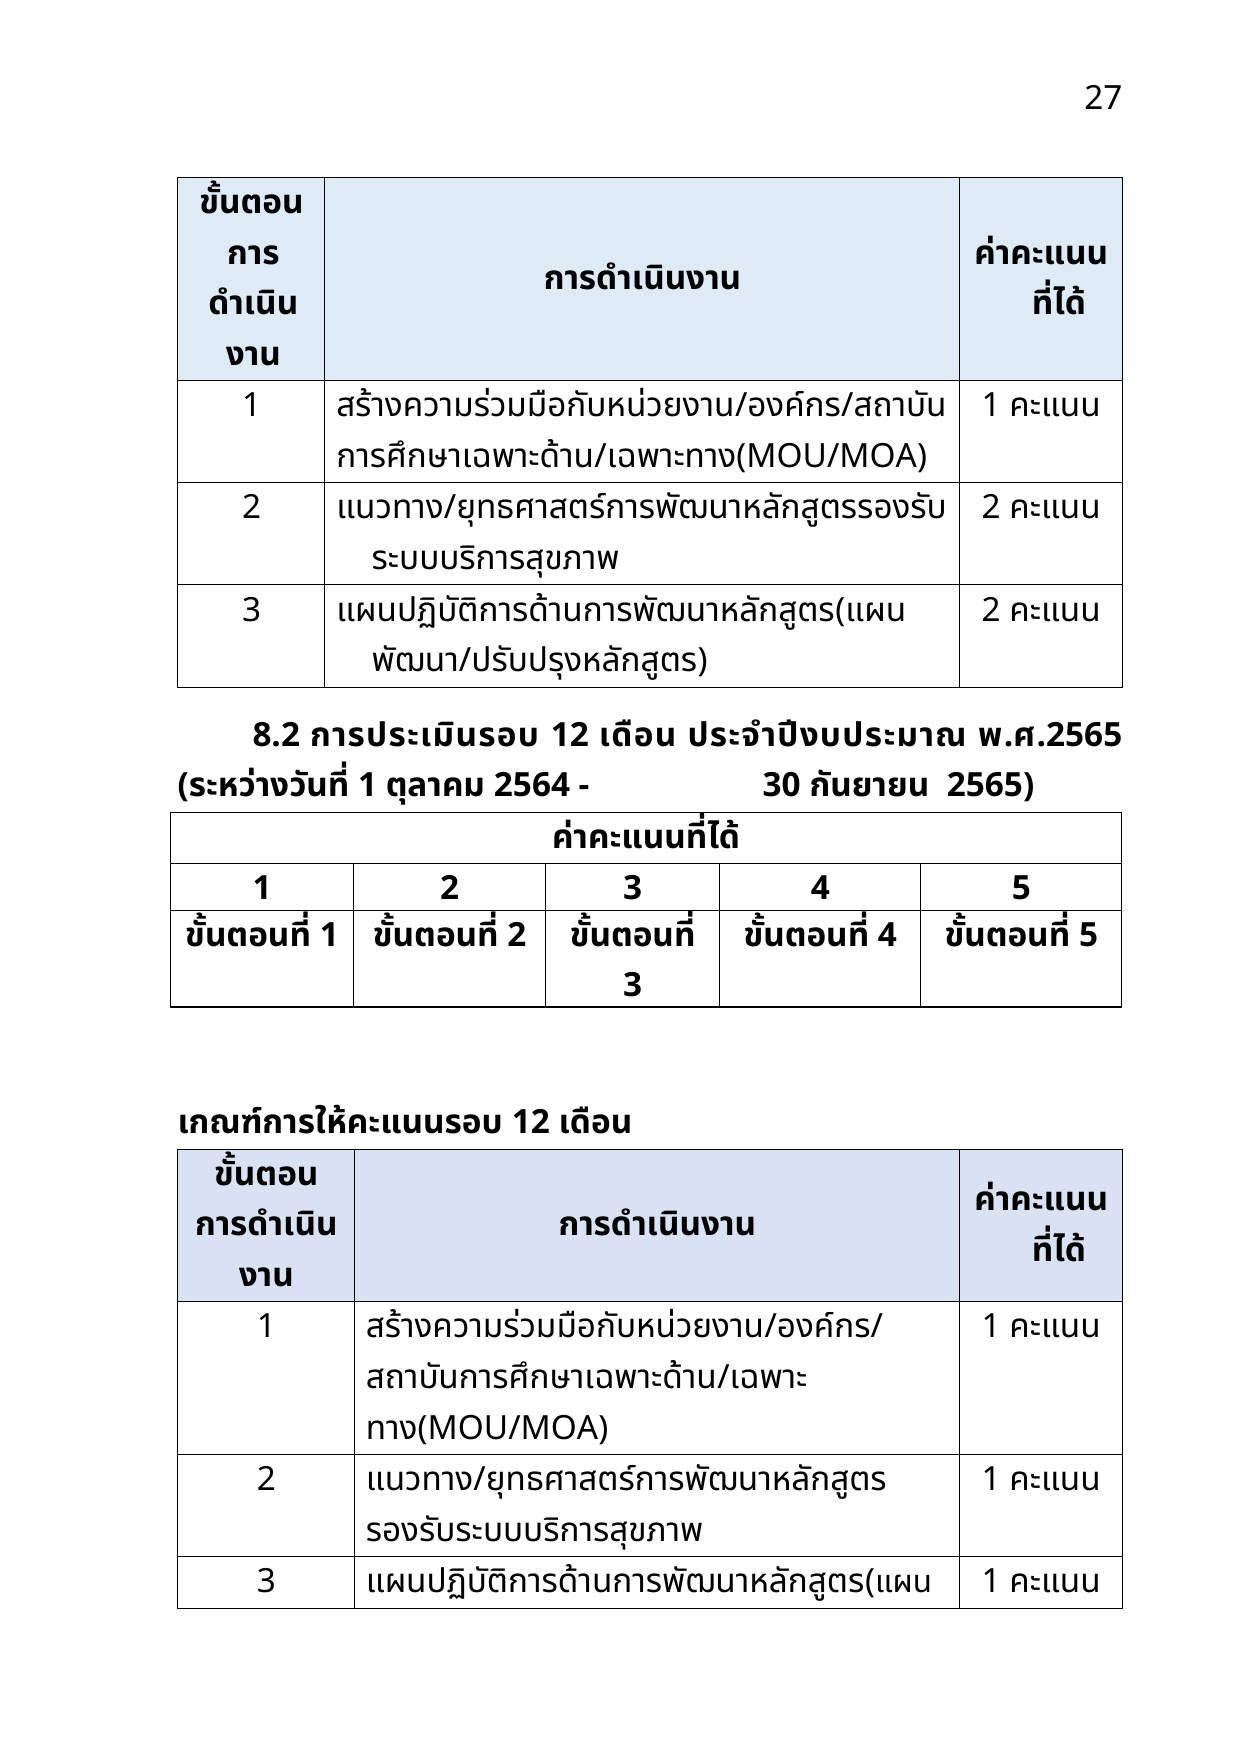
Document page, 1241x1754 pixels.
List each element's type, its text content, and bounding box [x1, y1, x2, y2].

table_cell 1 [178, 1302, 354, 1454]
table_cell 1 คะแนน [960, 1455, 1122, 1556]
table_cell 2 คะแนน [960, 585, 1122, 687]
table_cell ขั้นตอนที่ 4 [720, 911, 920, 1006]
text 8.2 การประเมินรอบ 12 เดือน ประจำปีงบประมาณ พ.ศ.2565 (ระหว่างวันที่ 1 ตุลาคม 2564 - 30 กันยายน 2565) [177, 710, 1122, 812]
table_cell 1 คะแนน [960, 381, 1122, 482]
table_header ขั้นตอนการดำเนินงาน [178, 178, 324, 380]
table_cell ขั้นตอนที่ 2 [354, 911, 545, 1006]
table_cell แผนปฏิบัติการด้านการพัฒนาหลักสูตร(แผนพัฒนา/ปรับปรุงหลักสูตร) [325, 585, 959, 687]
table_cell 4 [720, 864, 920, 909]
table_cell ขั้นตอนที่ 5 [921, 911, 1121, 1006]
table_cell แนวทาง/ยุทธศาสตร์การพัฒนาหลักสูตรรองรับระบบบริการสุขภาพ [325, 483, 959, 584]
table_cell 3 [546, 864, 719, 909]
table_cell 2 คะแนน [960, 483, 1122, 584]
table_cell สร้างความร่วมมือกับหน่วยงาน/องค์กร/สถาบันการศึกษาเฉพาะด้าน/เฉพาะทาง(MOU/MOA) [325, 381, 959, 482]
table_cell 3 [178, 1557, 354, 1608]
table_header ค่าคะแนนที่ได้ [960, 178, 1122, 380]
table_cell ขั้นตอนที่ 1 [171, 911, 353, 1006]
text เกณฑ์การให้คะแนนรอบ 12 เดือน [177, 1098, 1122, 1149]
table_header ค่าคะแนนที่ได้ [171, 813, 1121, 863]
table_cell 2 [354, 864, 545, 909]
table_header การดำเนินงาน [355, 1150, 959, 1301]
table_cell 1 คะแนน [960, 1557, 1122, 1608]
table_header ขั้นตอนการดำเนินงาน [178, 1150, 354, 1301]
table_cell สร้างความร่วมมือกับหน่วยงาน/องค์กร/สถาบันการศึกษาเฉพาะด้าน/เฉพาะทาง(MOU/MOA) [355, 1302, 959, 1454]
table_cell 2 [178, 1455, 354, 1556]
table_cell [355, 1557, 959, 1608]
table_cell 2 [178, 483, 324, 584]
table_cell ขั้นตอนที่ 3 [546, 911, 719, 1006]
table_cell 1 [178, 381, 324, 482]
table_cell 3 [178, 585, 324, 687]
table_cell 1 [171, 864, 353, 909]
table_cell 1 คะแนน [960, 1302, 1122, 1454]
table_cell 5 [921, 864, 1121, 909]
table_header การดำเนินงาน [325, 178, 959, 380]
table_header ค่าคะแนนที่ได้ [960, 1150, 1122, 1301]
table_cell แนวทาง/ยุทธศาสตร์การพัฒนาหลักสูตรรองรับระบบบริการสุขภาพ [355, 1455, 959, 1556]
